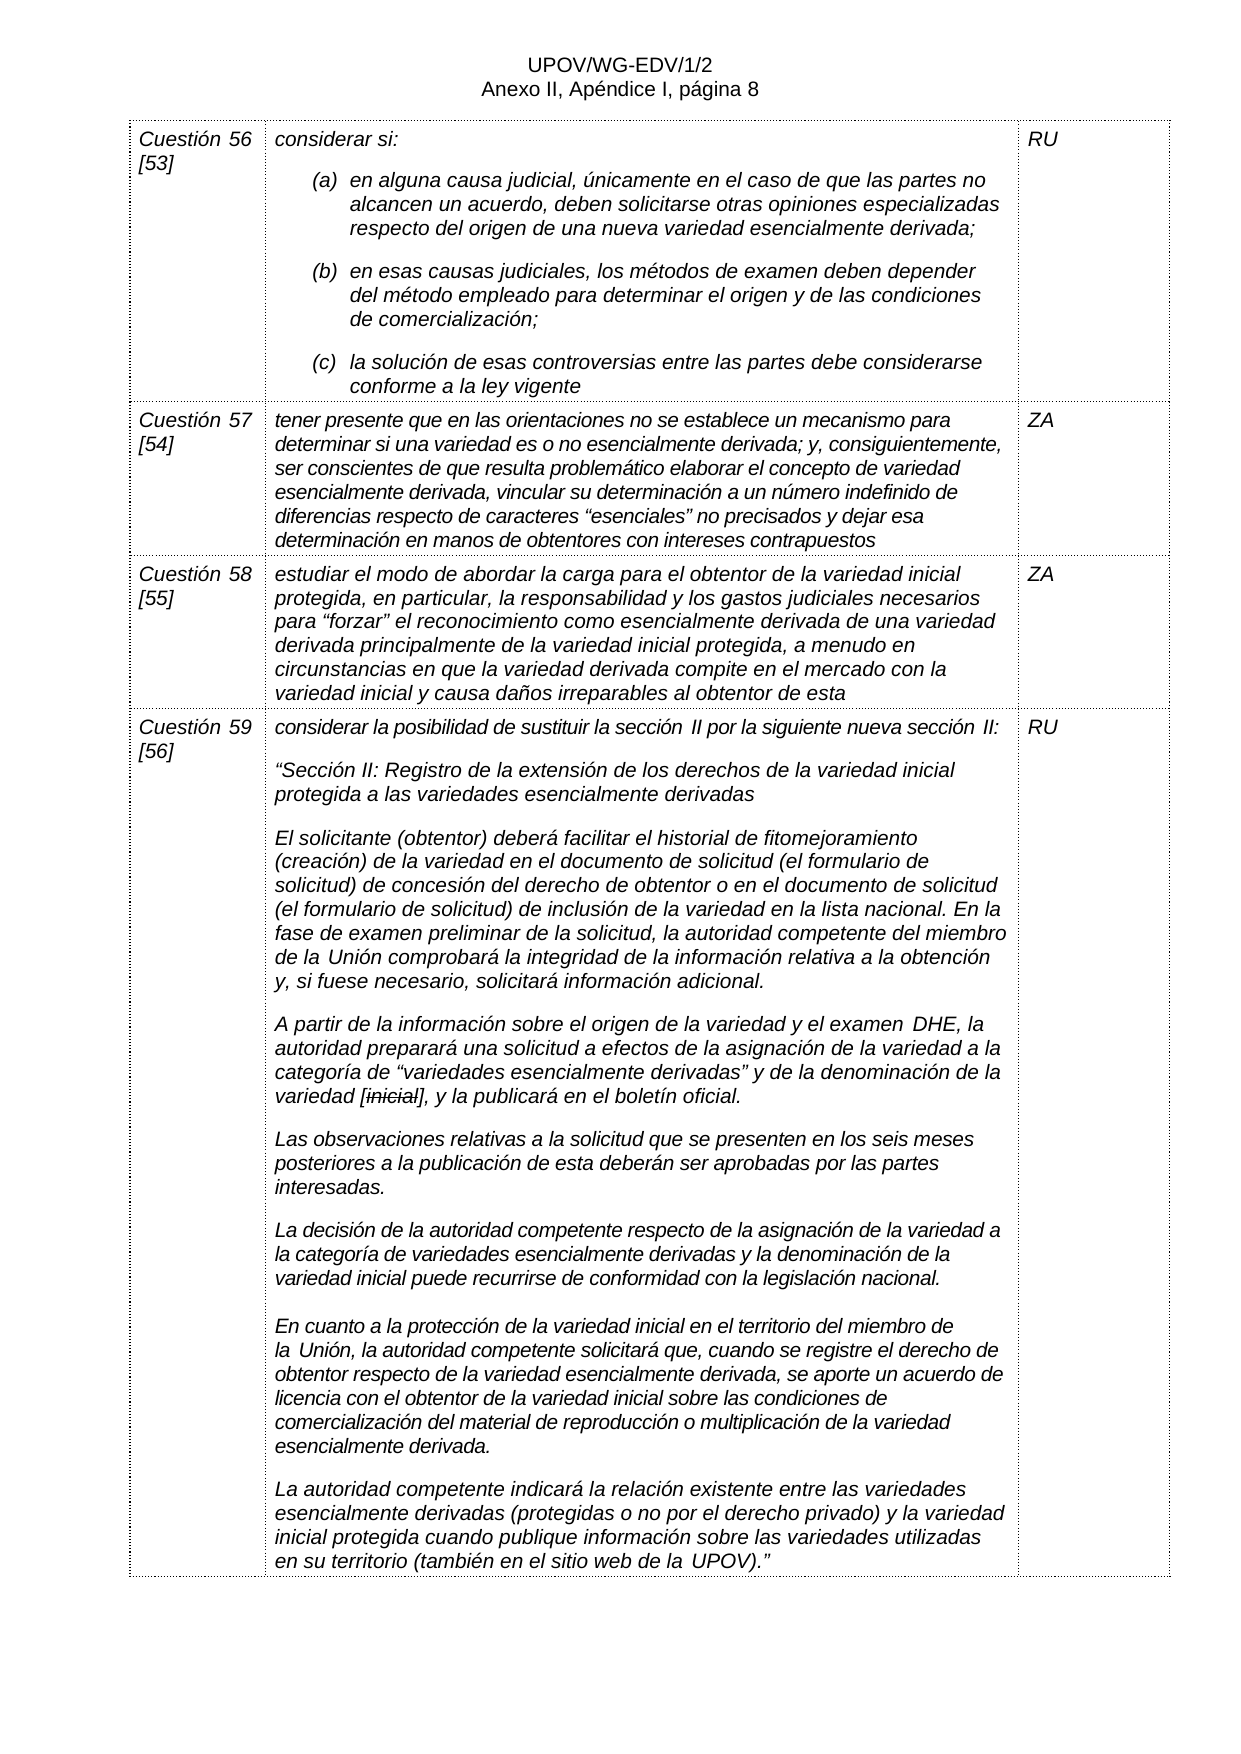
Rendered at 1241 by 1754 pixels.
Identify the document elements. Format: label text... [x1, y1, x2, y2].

table_cell Cuestión 56 [53] [130, 120, 266, 401]
table_cell Cuestión 57 [54] [130, 401, 266, 554]
table_cell considerar si: en alguna causa judicial, únicamente en el caso de que las partes no alcancen un acuerdo, deben solicitarse otras opiniones especializadas respecto del origen de una nueva variedad esencialmente derivada; en esas causas judiciales, los métodos de examen deben depender del método empleado para determinar el origen y de las condiciones de comercialización; la solución de esas controversias entre las partes debe considerarse conforme a la ley vigente [266, 120, 1019, 401]
table_cell ZA [1019, 401, 1170, 554]
table_cell RU [1019, 708, 1170, 1576]
table_cell RU [1019, 120, 1170, 401]
table_cell Cuestión 59 [56] [130, 708, 266, 1576]
table_cell considerar la posibilidad de sustituir la sección II por la siguiente nueva sección II: “Sección II: Registro de la extensión de los derechos de la variedad inicial protegida a las variedades esencialmente derivadas El solicitante (obtentor) deberá facilitar el historial de fitomejoramiento (creación) de la variedad en el documento de solicitud (el formulario de solicitud) de concesión del derecho de obtentor o en el documento de solicitud (el formulario de solicitud) de inclusión de la variedad en la lista nacional. En la fase de examen preliminar de la solicitud, la autoridad competente del miembro de la Unión comprobará la integridad de la información relativa a la obtención y, si fuese necesario, solicitará información adicional. A partir de la información sobre el origen de la variedad y el examen DHE, la autoridad preparará una solicitud a efectos de la asignación de la variedad a la categoría de “variedades esencialmente derivadas” y de la denominación de la variedad [inicial], y la publicará en el boletín oficial. Las observaciones relativas a la solicitud que se presenten en los seis meses posteriores a la publicación de esta deberán ser aprobadas por las partes interesadas. La decisión de la autoridad competente respecto de la asignación de la variedad a la categoría de variedades esencialmente derivadas y la denominación de la variedad inicial puede recurrirse de conformidad con la legislación nacional. En cuanto a la protección de la variedad inicial en el territorio del miembro de la Unión, la autoridad competente solicitará que, cuando se registre el derecho de obtentor respecto de la variedad esencialmente derivada, se aporte un acuerdo de licencia con el obtentor de la variedad inicial sobre las condiciones de comercialización del material de reproducción o multiplicación de la variedad esencialmente derivada. La autoridad competente indicará la relación existente entre las variedades esencialmente derivadas (protegidas o no por el derecho privado) y la variedad inicial protegida cuando publique información sobre las variedades utilizadas en su territorio (también en el sitio web de la UPOV).” [266, 708, 1019, 1576]
table_cell ZA [1019, 555, 1170, 708]
table_cell Cuestión 58 [55] [130, 555, 266, 708]
table_cell tener presente que en las orientaciones no se establece un mecanismo para determinar si una variedad es o no esencialmente derivada; y, consiguientemente, ser conscientes de que resulta problemático elaborar el concepto de variedad esencialmente derivada, vincular su determinación a un número indefinido de diferencias respecto de caracteres “esenciales” no precisados y dejar esa determinación en manos de obtentores con intereses contrapuestos [266, 401, 1019, 554]
table_cell estudiar el modo de abordar la carga para el obtentor de la variedad inicial protegida, en particular, la responsabilidad y los gastos judiciales necesarios para “forzar” el reconocimiento como esencialmente derivada de una variedad derivada principalmente de la variedad inicial protegida, a menudo en circunstancias en que la variedad derivada compite en el mercado con la variedad inicial y causa daños irreparables al obtentor de esta [266, 555, 1019, 708]
